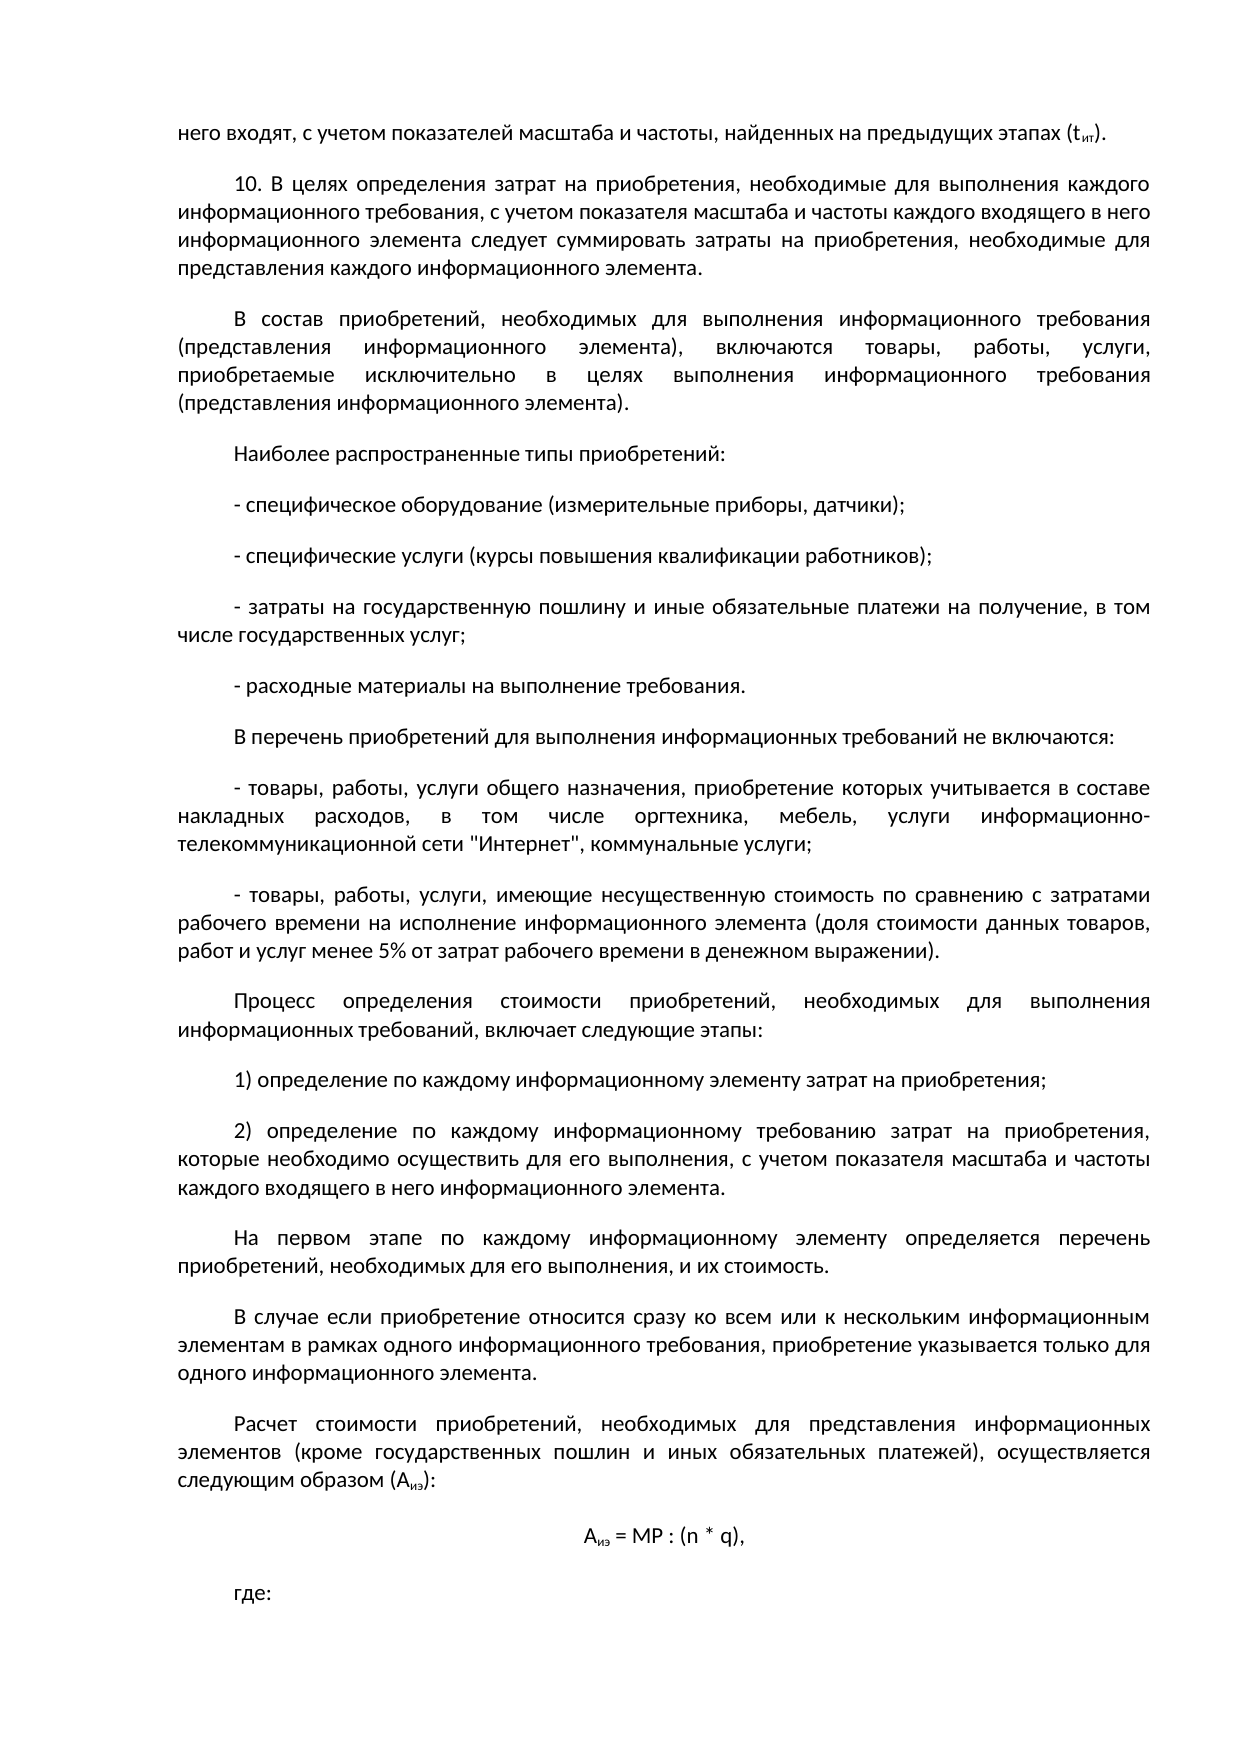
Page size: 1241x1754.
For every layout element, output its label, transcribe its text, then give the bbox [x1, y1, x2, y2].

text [177, 118, 1152, 146]
text Aиэ = МР : (n * q), [177, 1522, 1152, 1549]
text - специфическое оборудование (измерительные приборы, датчики); [177, 490, 1152, 518]
text - затраты на государственную пошлину и иные обязательные платежи на получение, в том числе государственных услуг; [177, 592, 1152, 648]
text - товары, работы, услуги, имеющие несущественную стоимость по сравнению с затратами рабочего времени на исполнение информационного элемента (доля стоимости данных товаров, работ и услуг менее 5% от затрат рабочего времени в денежном выражении). [177, 880, 1152, 964]
text Наиболее распространенные типы приобретений: [177, 439, 1152, 467]
text где: [177, 1578, 1152, 1606]
text - товары, работы, услуги общего назначения, приобретение которых учитывается в составе накладных расходов, в том числе оргтехника, мебель, услуги информационно-телекоммуникационной сети "Интернет", коммунальные услуги; [177, 773, 1152, 857]
text В случае если приобретение относится сразу ко всем или к нескольким информационным элементам в рамках одного информационного требования, приобретение указывается только для одного информационного элемента. [177, 1302, 1152, 1387]
text В состав приобретений, необходимых для выполнения информационного требования (представления информационного элемента), включаются товары, работы, услуги, приобретаемые исключительно в целях выполнения информационного требования (представления информационного элемента). [177, 304, 1152, 416]
text 1) определение по каждому информационному элементу затрат на приобретения; [177, 1066, 1152, 1094]
text Процесс определения стоимости приобретений, необходимых для выполнения информационных требований, включает следующие этапы: [177, 987, 1152, 1043]
text Расчет стоимости приобретений, необходимых для представления информационных элементов (кроме государственных пошлин и иных обязательных платежей), осуществляется следующим образом (Aиэ): [177, 1409, 1152, 1493]
text На первом этапе по каждому информационному элементу определяется перечень приобретений, необходимых для его выполнения, и их стоимость. [177, 1223, 1152, 1279]
text 2) определение по каждому информационному требованию затрат на приобретения, которые необходимо осуществить для его выполнения, с учетом показателя масштаба и частоты каждого входящего в него информационного элемента. [177, 1117, 1152, 1201]
text - специфические услуги (курсы повышения квалификации работников); [177, 541, 1152, 569]
text - расходные материалы на выполнение требования. [177, 671, 1152, 699]
text В перечень приобретений для выполнения информационных требований не включаются: [177, 722, 1152, 750]
text 10. В целях определения затрат на приобретения, необходимые для выполнения каждого информационного требования, с учетом показателя масштаба и частоты каждого входящего в него информационного элемента следует суммировать затраты на приобретения, необходимые для представления каждого информационного элемента. [177, 169, 1152, 281]
